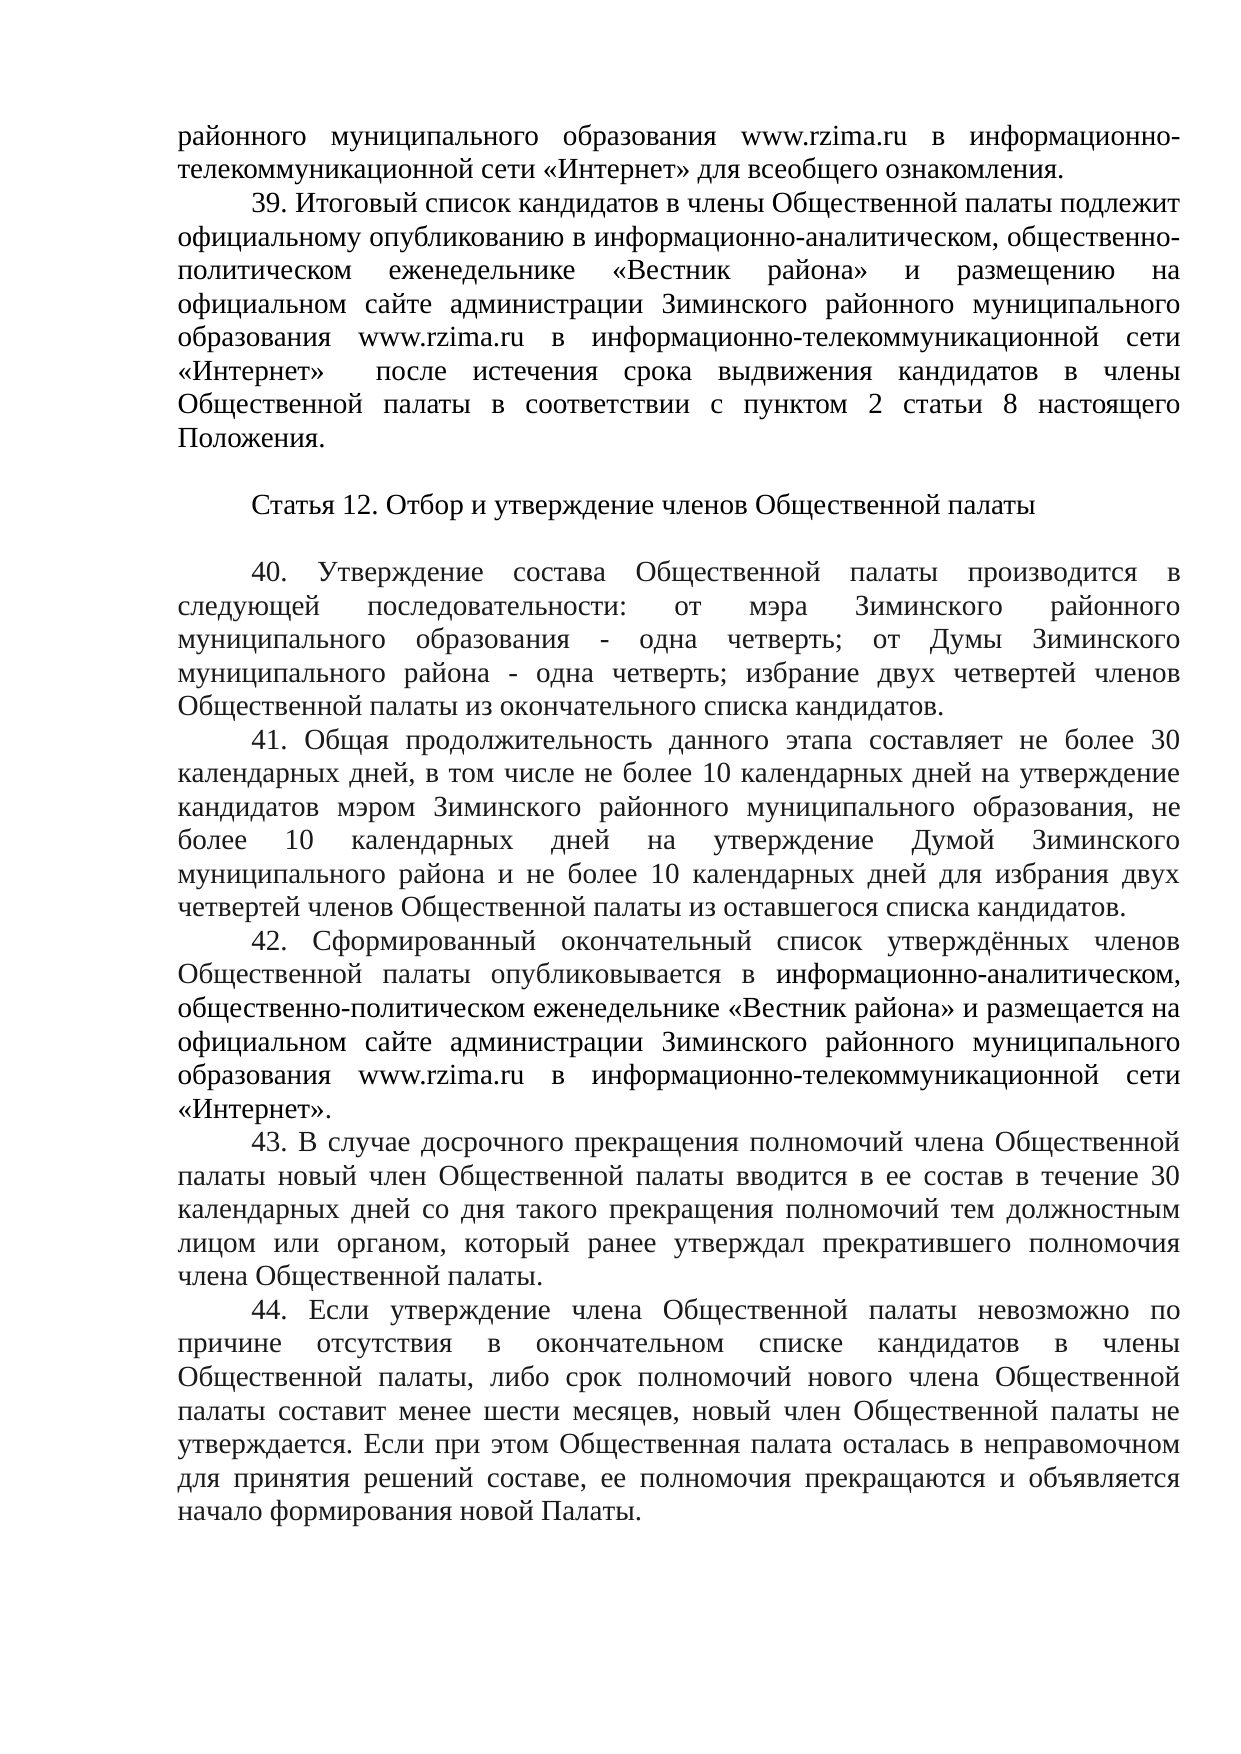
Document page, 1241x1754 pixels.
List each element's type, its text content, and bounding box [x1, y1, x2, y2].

text 44. Если утверждение члена Общественной палаты невозможно по причине отсутствия в окончательном списке кандидатов в члены Общественной палаты, либо срок полномочий нового члена Общественной палаты составит менее шести месяцев, новый член Общественной палаты не утверждается. Если при этом Общественная палата осталась в неправомочном для принятия решений составе, ее полномочия прекращаются и объявляется начало формирования новой Палаты. [177, 1292, 1181, 1527]
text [177, 118, 1181, 185]
text 43. В случае досрочного прекращения полномочий члена Общественной палаты новый член Общественной палаты вводится в ее состав в течение 30 календарных дней со дня такого прекращения полномочий тем должностным лицом или органом, который ранее утверждал прекратившего полномочия члена Общественной палаты. [177, 1124, 1181, 1292]
text 42. Сформированный окончательный список утверждённых членов Общественной палаты опубликовывается в информационно-аналитическом, общественно-политическом еженедельнике «Вестник района» и размещается на официальном сайте администрации Зиминского районного муниципального образования www.rzima.ru в информационно-телекоммуникационной сети «Интернет». [177, 923, 1181, 1124]
text 41. Общая продолжительность данного этапа составляет не более 30 календарных дней, в том числе не более 10 календарных дней на утверждение кандидатов мэром Зиминского районного муниципального образования, не более 10 календарных дней на утверждение Думой Зиминского муниципального района и не более 10 календарных дней для избрания двух четвертей членов Общественной палаты из оставшегося списка кандидатов. [177, 722, 1181, 923]
text 40. Утверждение состава Общественной палаты производится в следующей последовательности: от мэра Зиминского районного муниципального образования - одна четверть; от Думы Зиминского муниципального района - одна четверть; избрание двух четвертей членов Общественной палаты из окончательного списка кандидатов. [177, 554, 1181, 722]
text 39. Итоговый список кандидатов в члены Общественной палаты подлежит официальному опубликованию в информационно-аналитическом, общественно-политическом еженедельнике «Вестник района» и размещению на официальном сайте администрации Зиминского районного муниципального образования www.rzima.ru в информационно-телекоммуникационной сети «Интернет» после истечения срока выдвижения кандидатов в члены Общественной палаты в соответствии с пунктом 2 статьи 8 настоящего Положения. [177, 185, 1181, 453]
text Статья 12. Отбор и утверждение членов Общественной палаты [177, 487, 1181, 521]
